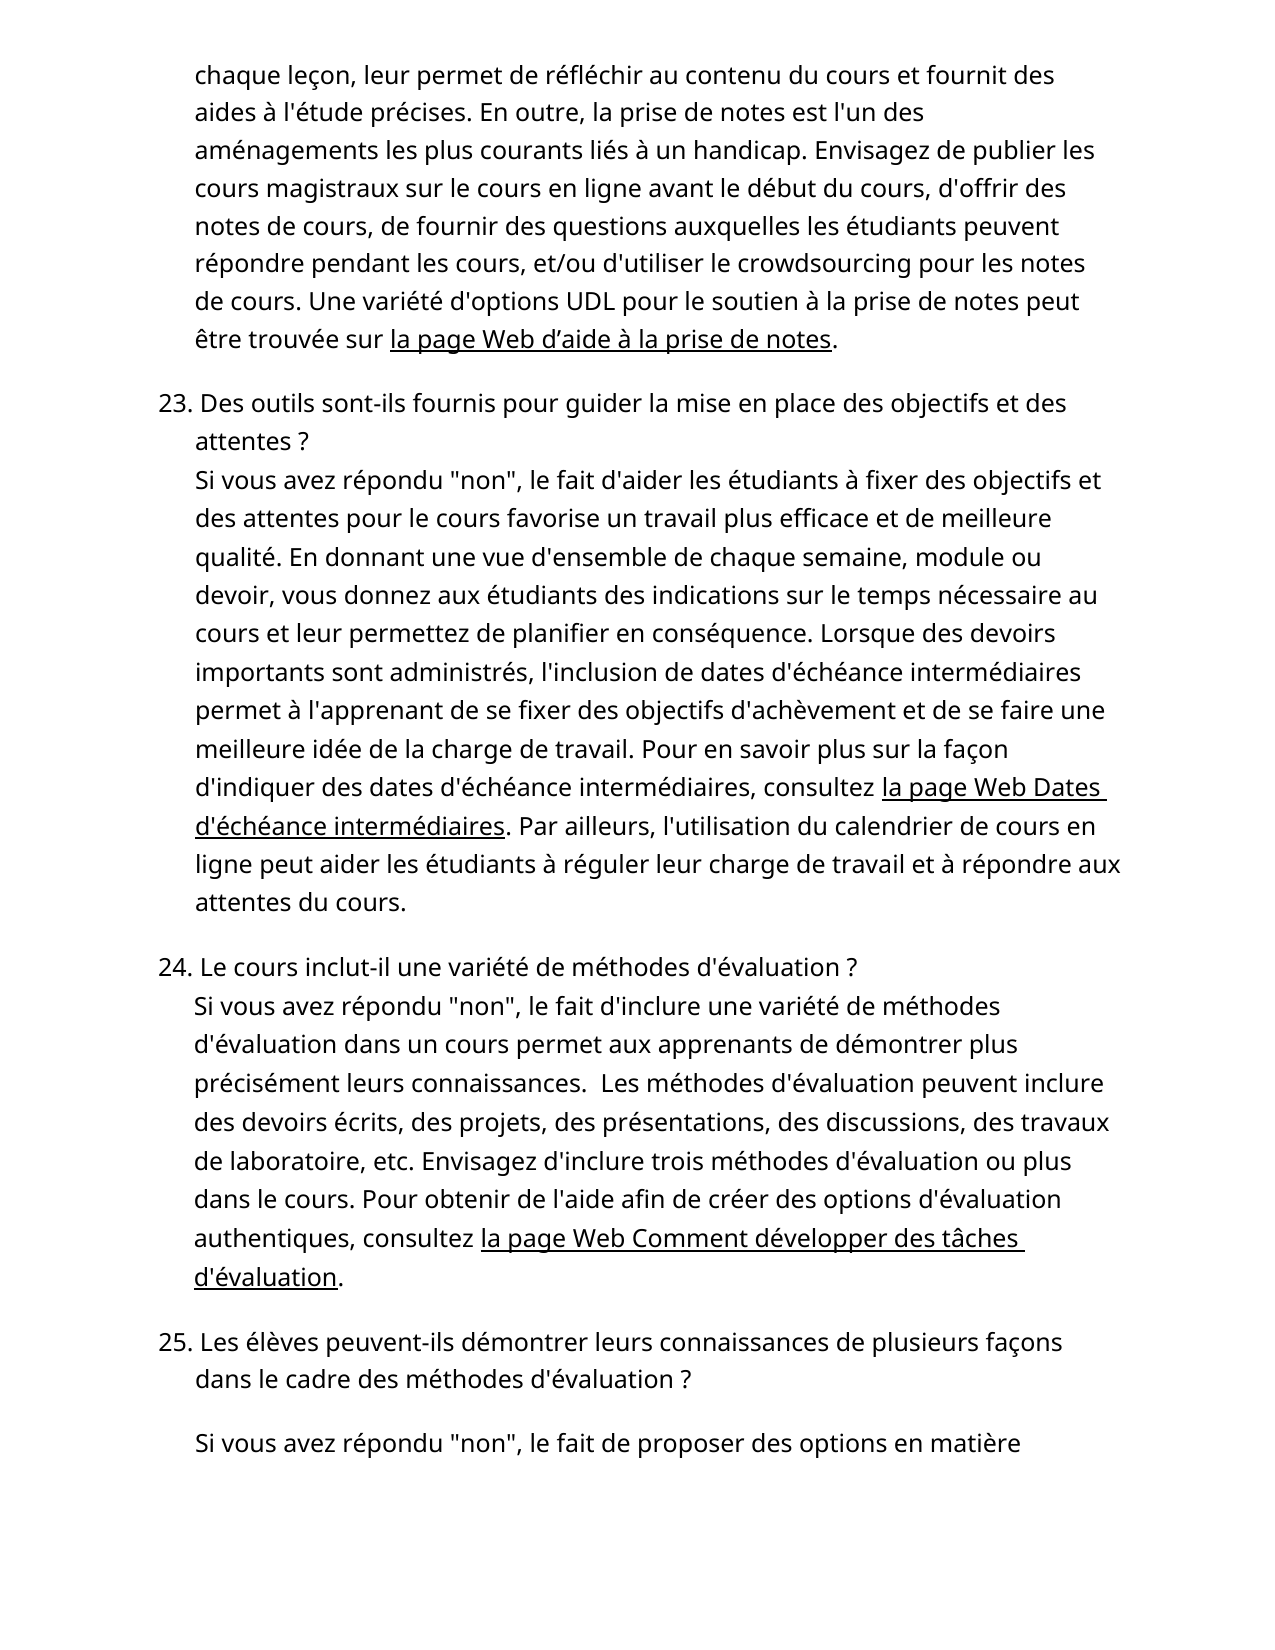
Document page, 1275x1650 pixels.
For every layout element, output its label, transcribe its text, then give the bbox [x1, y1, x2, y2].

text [194, 57, 1104, 355]
text 24. Le cours inclut-il une variété de méthodes d'évaluation ? Si vous avez répondu "non", le fait d'inclure une variété de méthodes d'évaluation dans un cours permet aux apprenants de démontrer plus précisément leurs connaissances. Les méthodes d'évaluation peuvent inclure des devoirs écrits, des projets, des présentations, des discussions, des travaux de laboratoire, etc. Envisagez d'inclure trois méthodes d'évaluation ou plus dans le cours. Pour obtenir de l'aide afin de créer des options d'évaluation authentiques, consultez la page Web Comment développer des tâches d'évaluation. [158, 950, 1116, 1294]
text 25. Les élèves peuvent-ils démontrer leurs connaissances de plusieurs façons dans le cadre des méthodes d'évaluation ? [158, 1324, 1086, 1396]
text 23. Des outils sont-ils fournis pour guider la mise en place des objectifs et des attentes ? Si vous avez répondu "non", le fait d'aider les étudiants à fixer des objectifs et des attentes pour le cours favorise un travail plus efficace et de meilleure qualité. En donnant une vue d'ensemble de chaque semaine, module ou devoir, vous donnez aux étudiants des indications sur le temps nécessaire au cours et leur permettez de planifier en conséquence. Lorsque des devoirs importants sont administrés, l'inclusion de dates d'échéance intermédiaires permet à l'apprenant de se fixer des objectifs d'achèvement et de se faire une meilleure idée de la charge de travail. Pour en savoir plus sur la façon d'indiquer des dates d'échéance intermédiaires, consultez la page Web Dates d'échéance intermédiaires. Par ailleurs, l'utilisation du calendrier de cours en ligne peut aider les étudiants à réguler leur charge de travail et à répondre aux attentes du cours. [158, 385, 1123, 919]
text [195, 1425, 1086, 1459]
